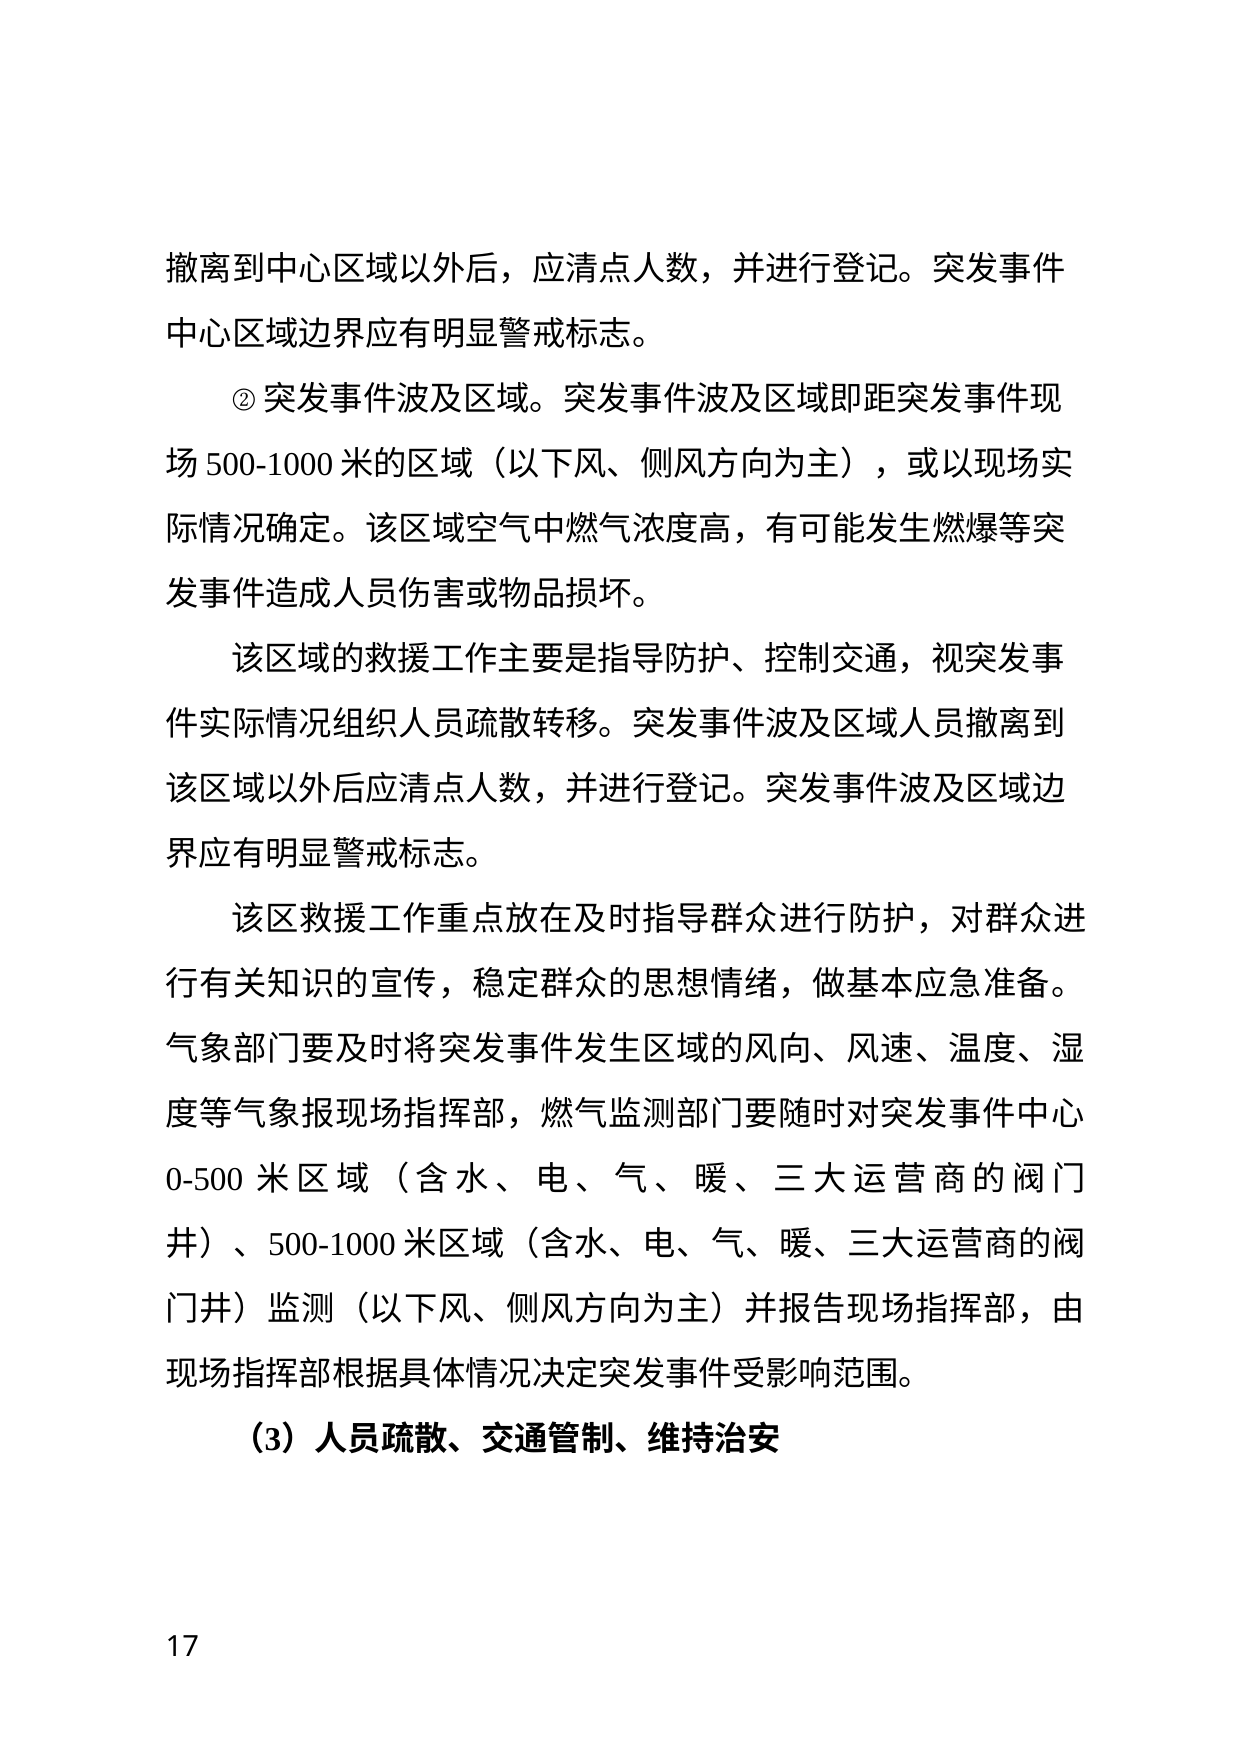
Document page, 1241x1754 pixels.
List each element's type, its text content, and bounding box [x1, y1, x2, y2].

text 该区域的救援工作主要是指导防护、控制交通，视突发事件实际情况组织人员疏散转移。突发事件波及区域人员撤离到该区域以外后应清点人数，并进行登记。突发事件波及区域边界应有明显警戒标志。 [165, 623, 1087, 883]
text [165, 233, 1087, 363]
text ②突发事件波及区域。突发事件波及区域即距突发事件现场500-1000米的区域（以下风、侧风方向为主），或以现场实际情况确定。该区域空气中燃气浓度高，有可能发生燃爆等突发事件造成人员伤害或物品损坏。 [165, 363, 1087, 623]
text 该区救援工作重点放在及时指导群众进行防护，对群众进行有关知识的宣传，稳定群众的思想情绪，做基本应急准备。气象部门要及时将突发事件发生区域的风向、风速、温度、湿度等气象报现场指挥部，燃气监测部门要随时对突发事件中心0-500米区域（含水、电、气、暖、三大运营商的阀门井）、500-1000米区域（含水、电、气、暖、三大运营商的阀门井）监测（以下风、侧风方向为主）并报告现场指挥部，由现场指挥部根据具体情况决定突发事件受影响范围。 [165, 883, 1087, 1403]
text （3）人员疏散、交通管制、维持治安 [165, 1403, 1087, 1468]
